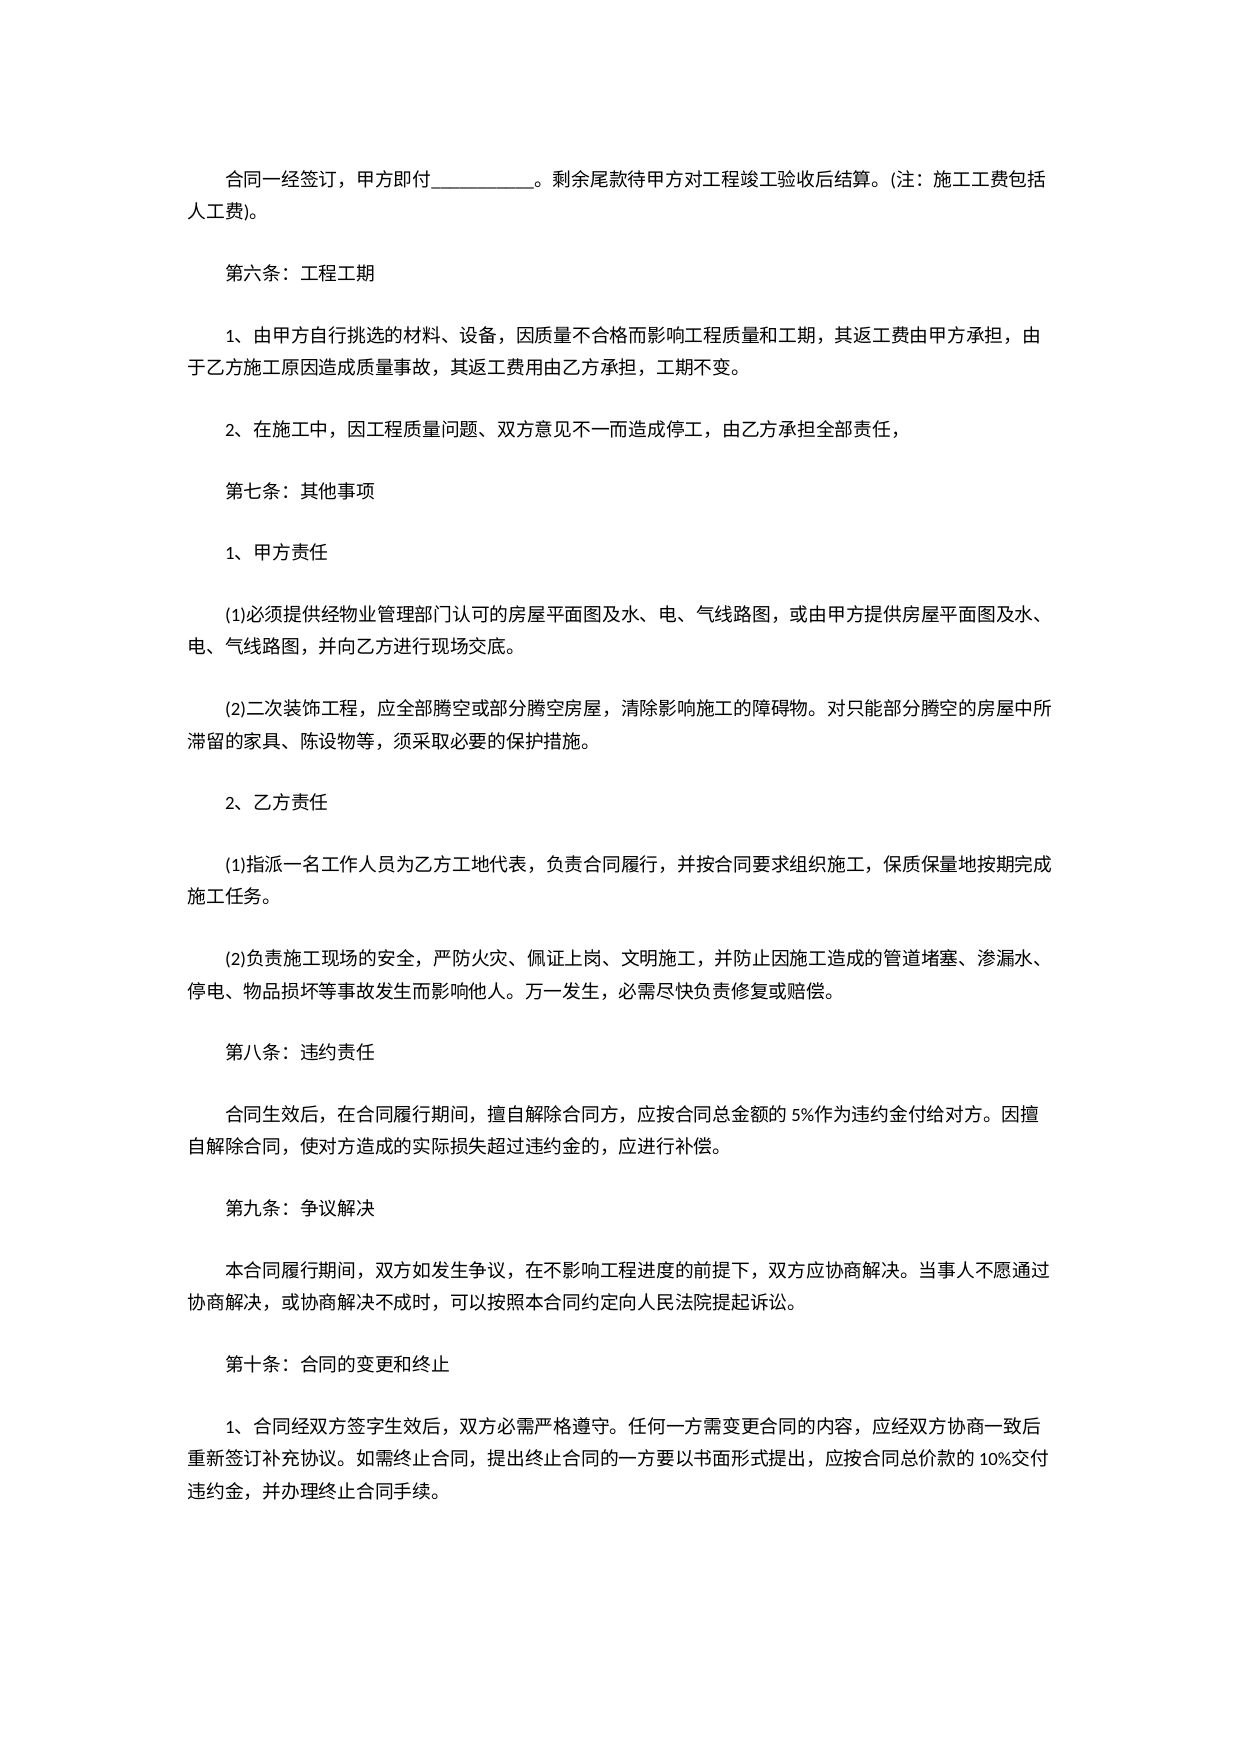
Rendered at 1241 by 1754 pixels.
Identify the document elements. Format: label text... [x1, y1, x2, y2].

text 合同生效后，在合同履行期间，擅自解除合同方，应按合同总金额的5%作为违约金付给对方。因擅自解除合同，使对方造成的实际损失超过违约金的，应进行补偿。 [187, 1097, 1053, 1162]
text (2)二次装饰工程，应全部腾空或部分腾空房屋，清除影响施工的障碍物。对只能部分腾空的房屋中所滞留的家具、陈设物等，须采取必要的保护措施。 [187, 691, 1053, 756]
text 2、在施工中，因工程质量问题、双方意见不一而造成停工，由乙方承担全部责任， [187, 412, 1053, 444]
text (1)指派一名工作人员为乙方工地代表，负责合同履行，并按合同要求组织施工，保质保量地按期完成施工任务。 [187, 847, 1053, 912]
text (1)必须提供经物业管理部门认可的房屋平面图及水、电、气线路图，或由甲方提供房屋平面图及水、电、气线路图，并向乙方进行现场交底。 [187, 597, 1053, 662]
text (2)负责施工现场的安全，严防火灾、佩证上岗、文明施工，并防止因施工造成的管道堵塞、渗漏水、停电、物品损坏等事故发生而影响他人。万一发生，必需尽快负责修复或赔偿。 [187, 941, 1053, 1006]
text 合同一经签订，甲方即付___________。剩余尾款待甲方对工程竣工验收后结算。(注：施工工费包括人工费)。 [187, 162, 1053, 227]
text 第七条：其他事项 [187, 474, 1053, 506]
text 第十条：合同的变更和终止 [187, 1347, 1053, 1379]
text 第八条：违约责任 [187, 1035, 1053, 1068]
text 2、乙方责任 [187, 785, 1053, 818]
text 本合同履行期间，双方如发生争议，在不影响工程进度的前提下，双方应协商解决。当事人不愿通过协商解决，或协商解决不成时，可以按照本合同约定向人民法院提起诉讼。 [187, 1253, 1053, 1318]
text 1、由甲方自行挑选的材料、设备，因质量不合格而影响工程质量和工期，其返工费由甲方承担，由于乙方施工原因造成质量事故，其返工费用由乙方承担，工期不变。 [187, 318, 1053, 383]
text 第九条：争议解决 [187, 1191, 1053, 1224]
text 1、合同经双方签字生效后，双方必需严格遵守。任何一方需变更合同的内容，应经双方协商一致后重新签订补充协议。如需终止合同，提出终止合同的一方要以书面形式提出，应按合同总价款的10%交付违约金，并办理终止合同手续。 [187, 1409, 1053, 1506]
text 第六条：工程工期 [187, 256, 1053, 289]
text 1、甲方责任 [187, 535, 1053, 568]
